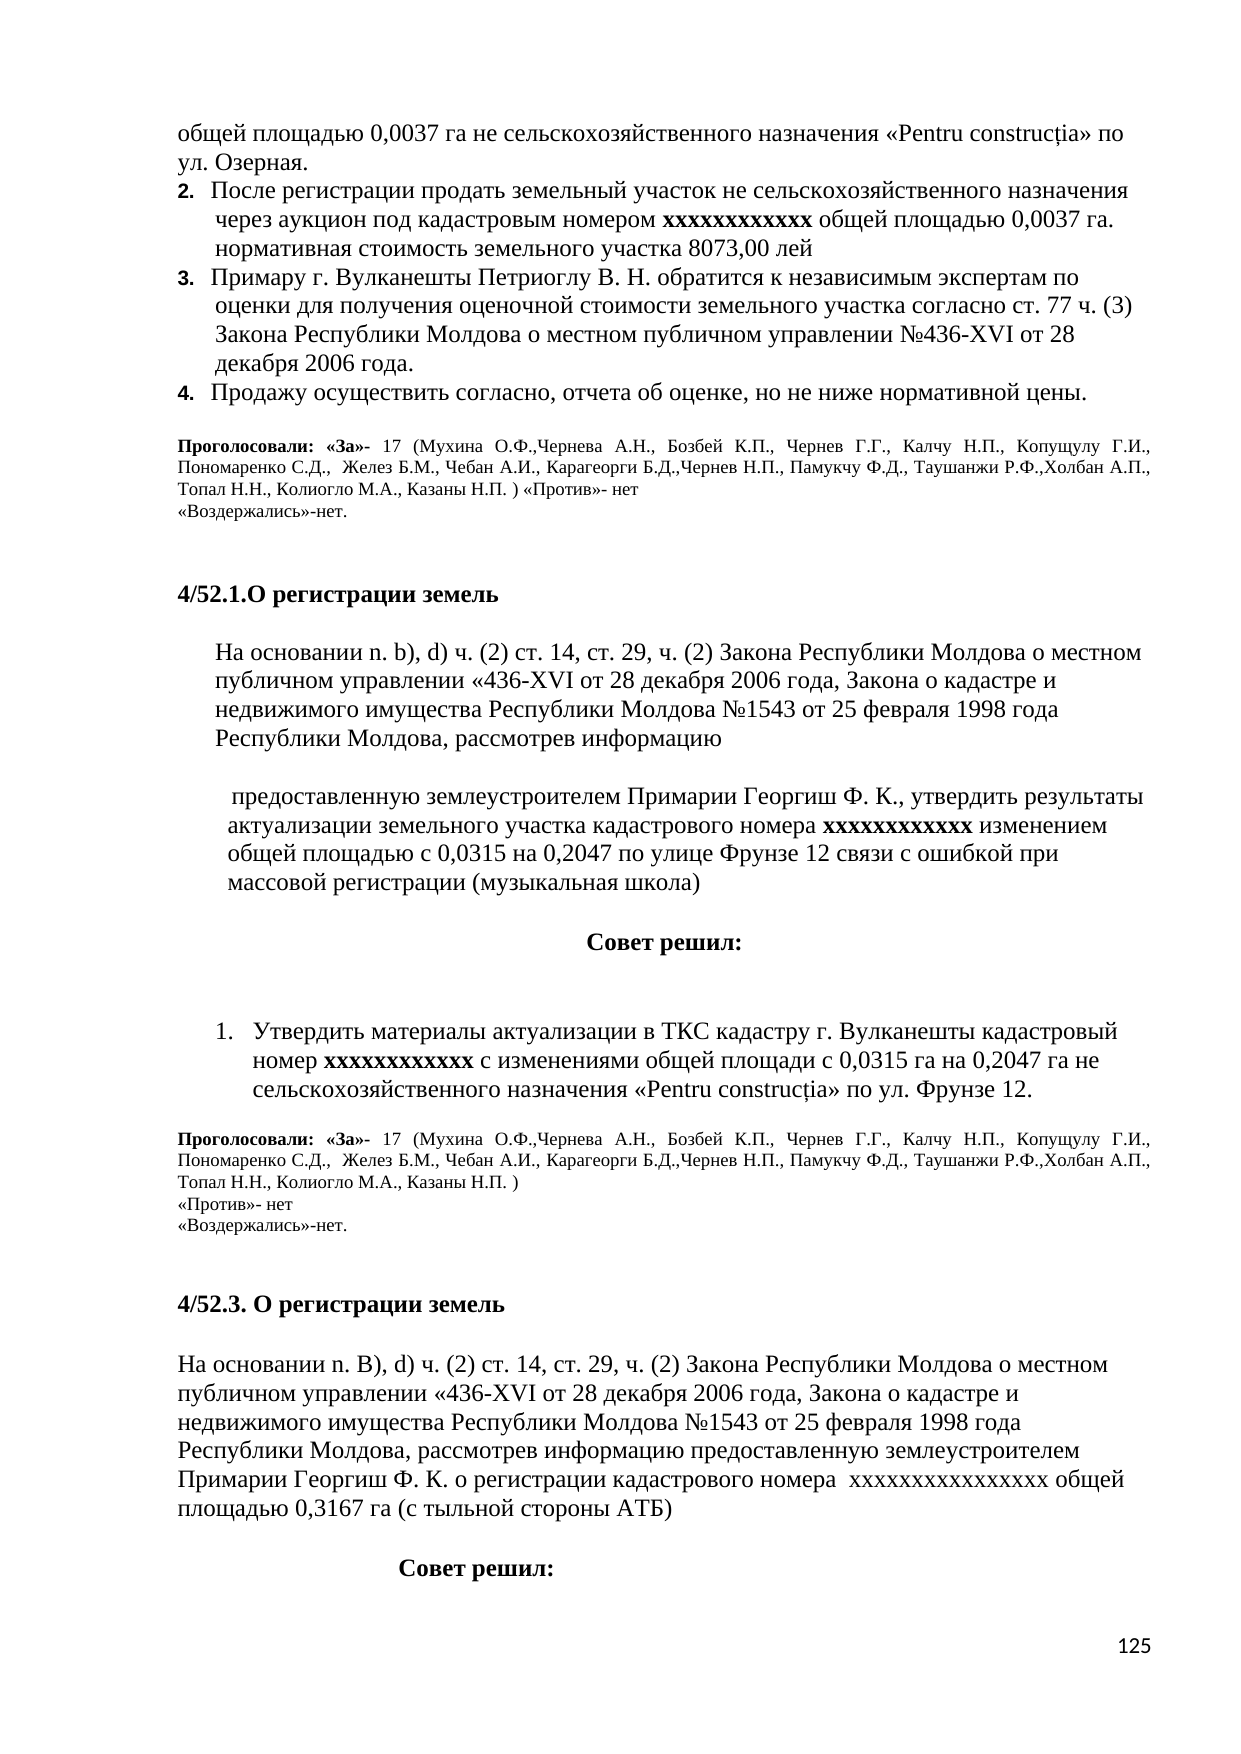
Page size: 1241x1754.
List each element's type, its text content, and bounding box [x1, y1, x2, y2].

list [177, 118, 1152, 176]
text «Воздержались»-нет. [177, 499, 1152, 521]
text Проголосовали: «За»- 17 (Мухина О.Ф.,Чернева А.Н., Бозбей К.П., Чернев Г.Г., Калчу Н.П., Копущулу Г.И., Пономаренко С.Д., Желез Б.М., Чебан А.И., Карагеорги Б.Д.,Чернев Н.П., Памукчу Ф.Д., Таушанжи Р.Ф.,Холбан А.П., Топал Н.Н., Колиогло М.А., Казаны Н.П. ) [177, 1128, 1152, 1192]
text Совет решил: [177, 927, 1152, 956]
list Примару г. Вулканешты Петриоглу В. Н. обратится к независимым экспертам по оценки для получения оценочной стоимости земельного участка согласно ст. 77 ч. (3) Закона Республики Молдова о местном публичном управлении №436-XVI от 28 декабря 2006 года. [177, 262, 1152, 377]
list Утвердить материалы актуализации в ТКС кадастру г. Вулканешты кадастровый номер хххххххххххх с изменениями общей площади с 0,0315 га на 0,2047 га не сельскохозяйственного назначения «Pentru construcția» по ул. Фрунзе 12. [215, 1016, 1152, 1103]
text 4/52.1.О регистрации земель [177, 579, 1152, 608]
text 4/52.3. О регистрации земель [177, 1289, 1152, 1318]
text Совет решил: [398, 1553, 1152, 1582]
text Проголосовали: «За»- 17 (Мухина О.Ф.,Чернева А.Н., Бозбей К.П., Чернев Г.Г., Калчу Н.П., Копущулу Г.И., Пономаренко С.Д., Желез Б.М., Чебан А.И., Карагеорги Б.Д.,Чернев Н.П., Памукчу Ф.Д., Таушанжи Р.Ф.,Холбан А.П., Топал Н.Н., Колиогло М.А., Казаны Н.П. ) «Против»- нет [177, 435, 1152, 499]
text «Воздержались»-нет. [177, 1214, 1152, 1236]
text На основании n. B), d) ч. (2) ст. 14, ст. 29, ч. (2) Закона Республики Молдова о местном публичном управлении «436-XVI от 28 декабря 2006 года, Закона о кадастре и недвижимого имущества Республики Молдова №1543 от 25 февраля 1998 года Республики Молдова, рассмотрев информацию предоставленную землеустроителем Примарии Георгиш Ф. К. о регистрации кадастрового номера хххххххххххххххх общей площадью 0,3167 га (с тыльной стороны АТБ) [177, 1349, 1152, 1522]
list Продажу осуществить согласно, отчета об оценке, но не ниже нормативной цены. [177, 377, 1152, 406]
text На основании n. b), d) ч. (2) ст. 14, ст. 29, ч. (2) Закона Республики Молдова о местном публичном управлении «436-XVI от 28 декабря 2006 года, Закона о кадастре и недвижимого имущества Республики Молдова №1543 от 25 февраля 1998 года Республики Молдова, рассмотрев информацию [215, 637, 1152, 752]
list После регистрации продать земельный участок не сельскохозяйственного назначения через аукцион под кадастровым номером хххххххххххх общей площадью 0,0037 га. нормативная стоимость земельного участка 8073,00 лей [177, 176, 1152, 262]
text «Против»- нет [177, 1192, 1152, 1214]
text предоставленную землеустроителем Примарии Георгиш Ф. К., утвердить результаты актуализации земельного участка кадастрового номера хххххххххххх изменением общей площадью с 0,0315 на 0,2047 по улице Фрунзе 12 связи с ошибкой при массовой регистрации (музыкальная школа) [227, 781, 1152, 896]
